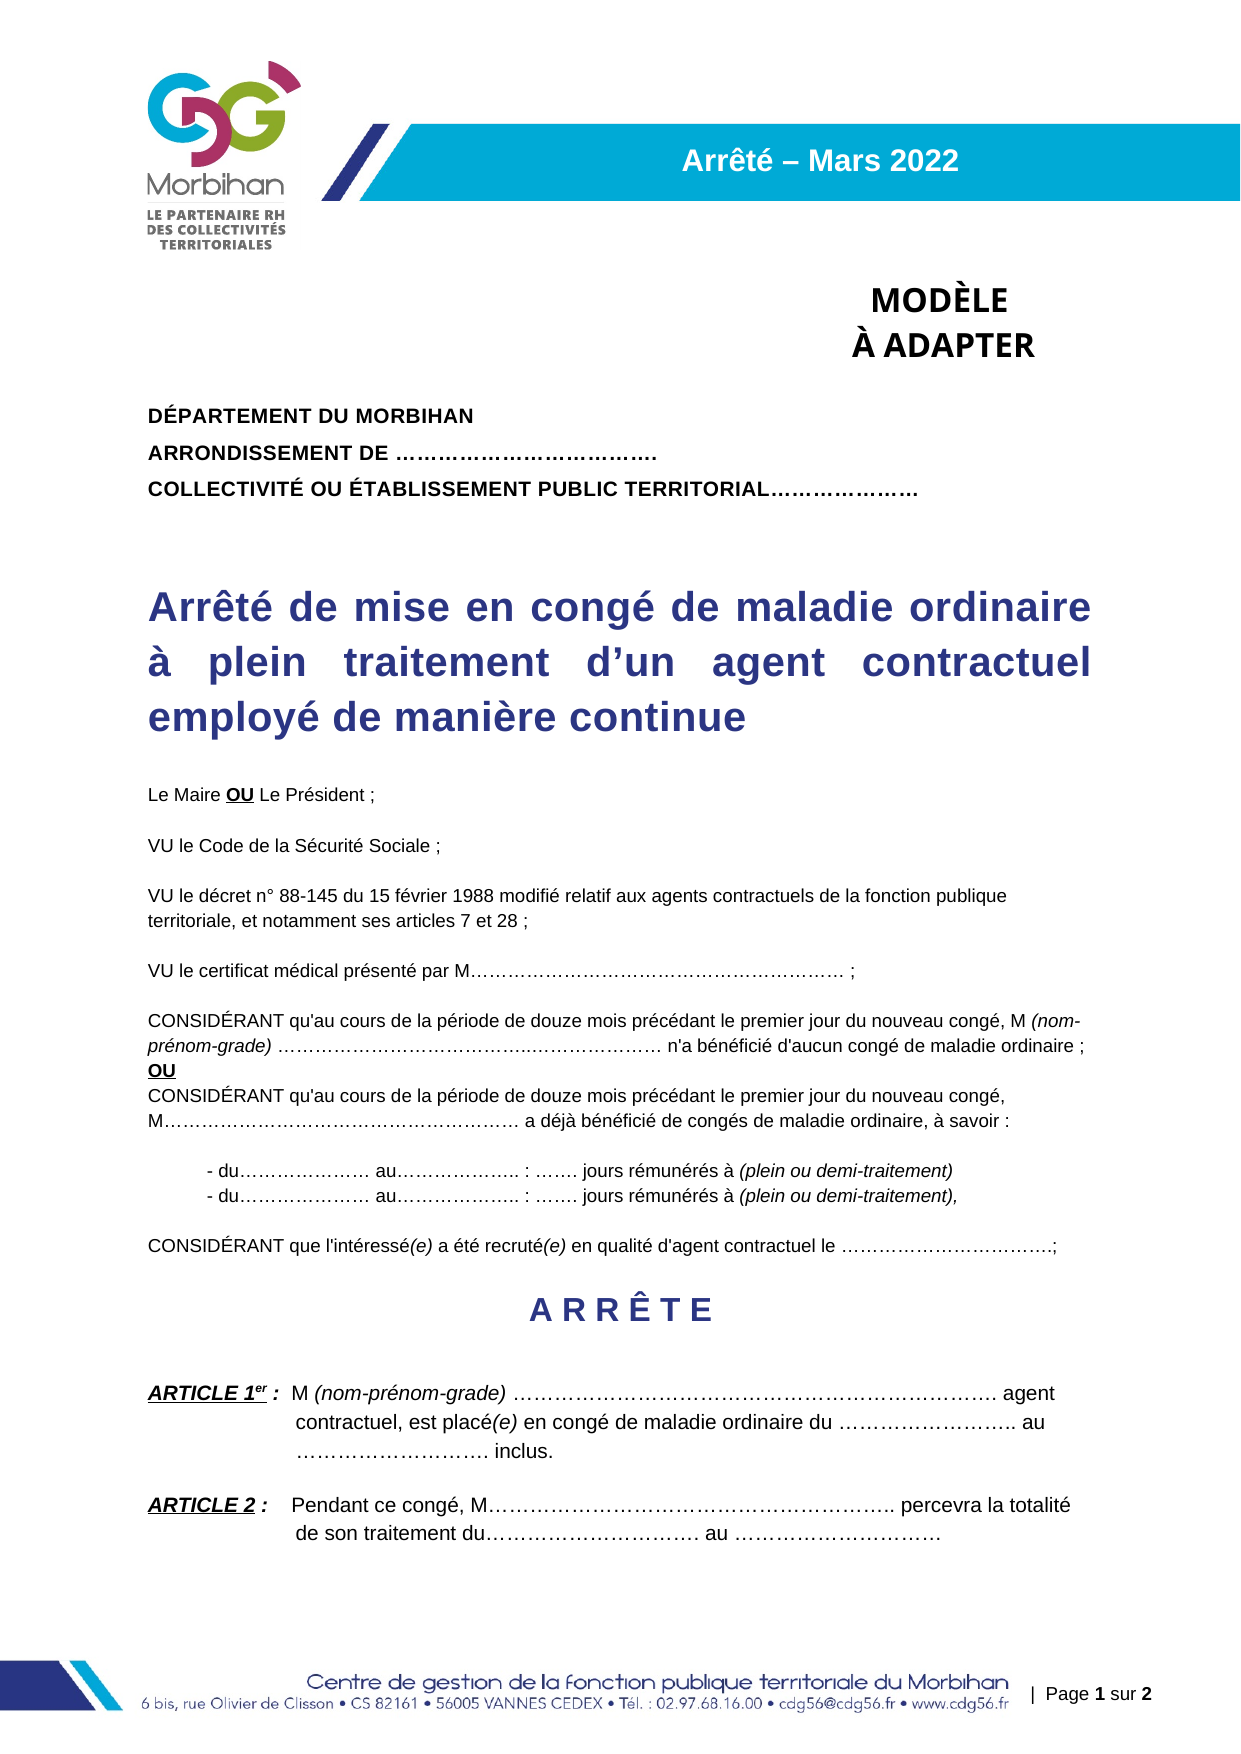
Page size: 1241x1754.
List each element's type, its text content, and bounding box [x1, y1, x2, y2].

text OU [148, 1057, 1093, 1082]
text VU le décret n° 88-145 du 15 février 1988 modifié relatif aux agents contractuels de la fonction publique territoriale, et notamment ses articles 7 et 28 ; [148, 882, 1093, 932]
text DÉPARTEMENT DU MORBIHAN [148, 404, 1196, 428]
picture [315, 112, 1241, 213]
picture [147, 61, 301, 250]
text Le Maire OU Le Président ; [148, 781, 1137, 806]
text ARTICLE 2 : Pendant ce congé, M………………………………………………….. percevra la totalité de son traitement du…………………………. au ………………………… [148, 1492, 1093, 1545]
text - du………………… au……………….. : ……. jours rémunérés à (plein ou demi-traitement), [207, 1182, 1093, 1207]
text ARTICLE 1er : M (nom-prénom-grade) ……………………………………………………………. agent contractuel, est placé(e) en congé de maladie ordinaire du …………………….. au ………………………. inclus. [148, 1381, 1093, 1463]
text VU le certificat médical présenté par M…………………………………………………… ; [148, 957, 1093, 982]
subtitle A R R Ê T E [148, 1290, 1093, 1329]
text CONSIDÉRANT qu'au cours de la période de douze mois précédant le premier jour du nouveau congé, M………………………………………………… a déjà bénéficié de congés de maladie ordinaire, à savoir : [148, 1082, 1093, 1132]
title Arrêté de mise en congé de maladie ordinaire à plein traitement d’un agent contractuel employé de manière continue [148, 582, 1093, 741]
text COLLECTIVITÉ OU ÉTABLISSEMENT PUBLIC TERRITORIAL………………… [148, 477, 1093, 501]
text CONSIDÉRANT que l'intéressé(e) a été recruté(e) en qualité d'agent contractuel le …………………………….; [148, 1232, 1093, 1257]
text ARRONDISSEMENT DE ………………………………. [148, 441, 1196, 465]
text - du………………… au……………….. : ……. jours rémunérés à (plein ou demi-traitement) [207, 1157, 1093, 1182]
text CONSIDÉRANT qu'au cours de la période de douze mois précédant le premier jour du nouveau congé, M (nom-prénom-grade) …………………………………..………………… n'a bénéficié d'aucun congé de maladie ordinaire ; [148, 1007, 1093, 1057]
text VU le Code de la Sécurité Sociale ; [148, 832, 1093, 857]
picture [0, 1632, 1021, 1741]
